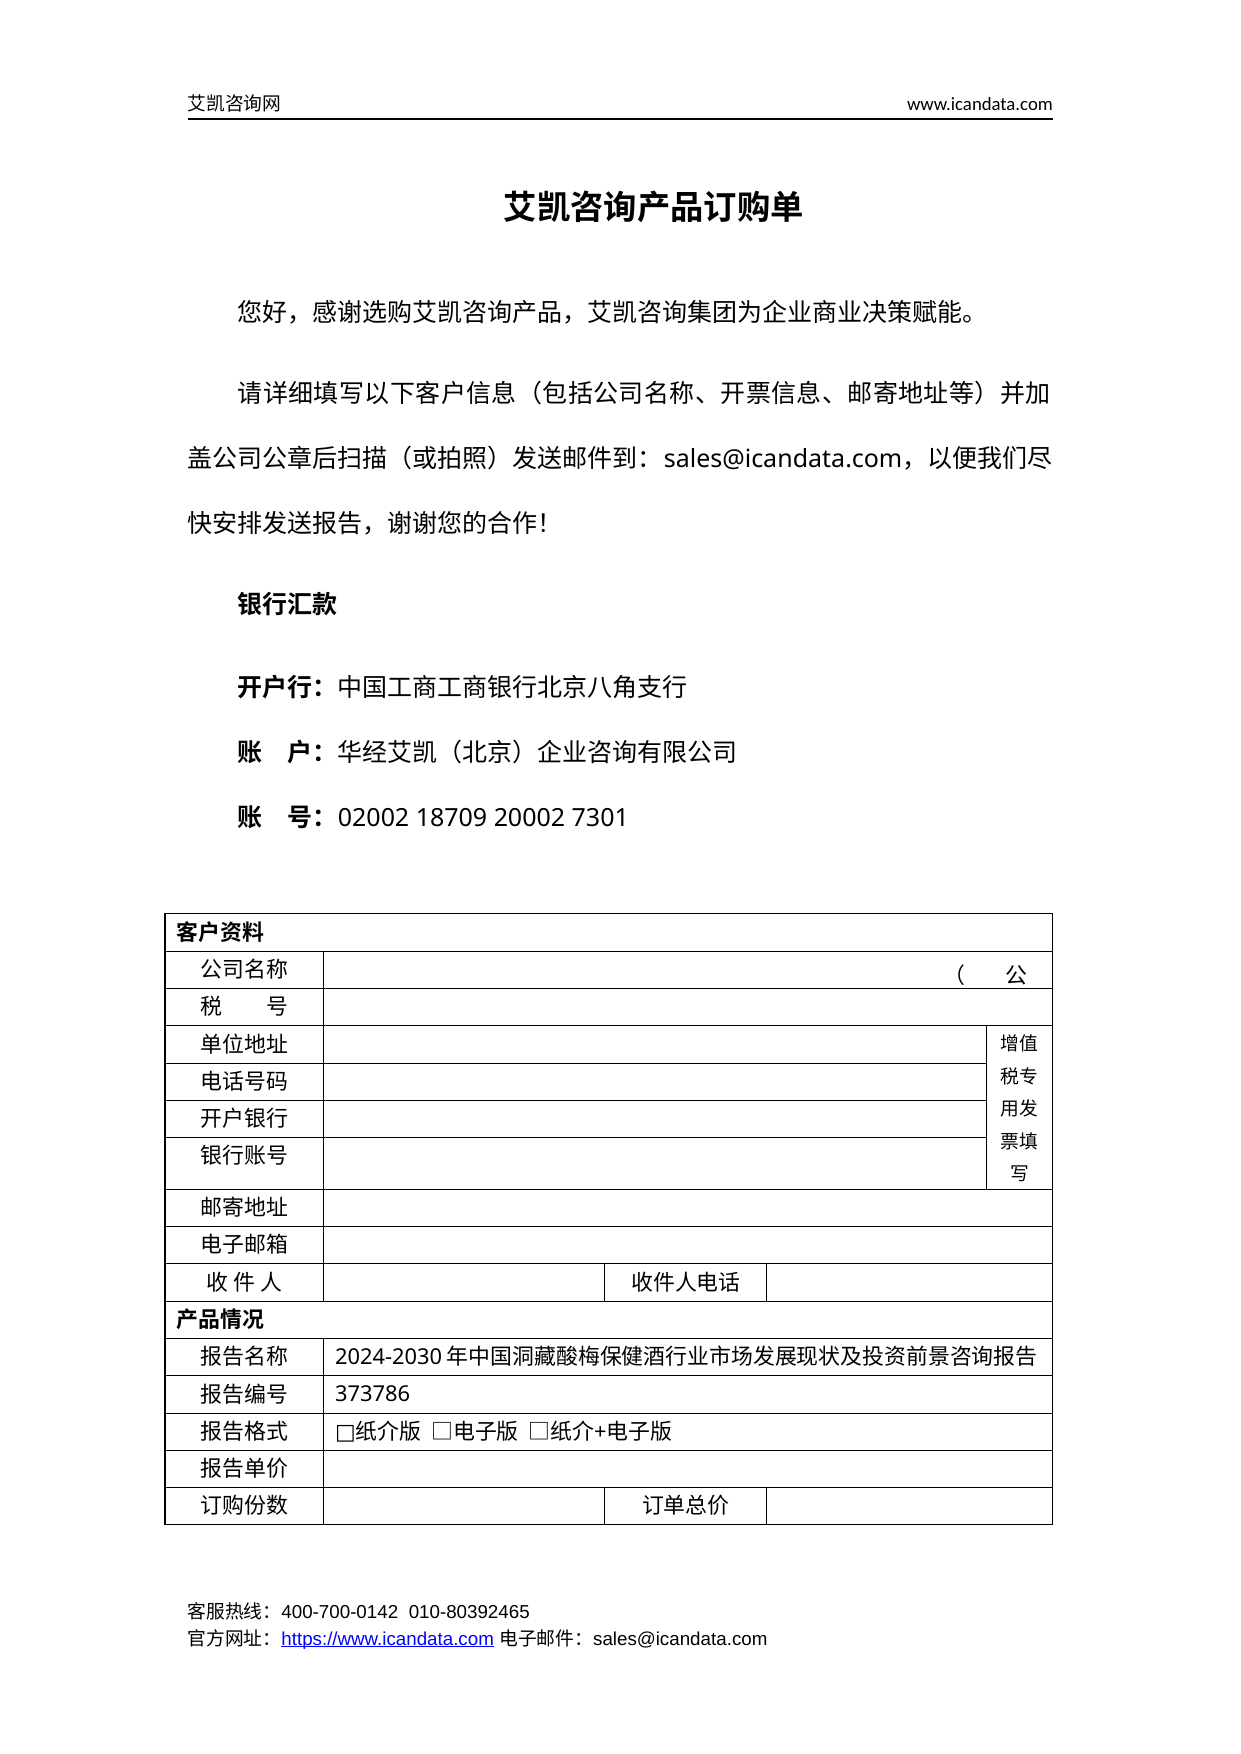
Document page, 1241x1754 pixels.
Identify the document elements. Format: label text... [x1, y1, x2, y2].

table_cell 报告名称 [166, 1339, 323, 1375]
table_cell 373786 [324, 1376, 1052, 1412]
table_cell 税 号 [166, 989, 323, 1025]
table_cell [324, 1190, 1052, 1226]
table_cell [324, 1451, 1052, 1487]
table_cell 银行账号 [166, 1138, 323, 1189]
table_cell [324, 989, 1052, 1025]
table_cell 报告单价 [166, 1451, 323, 1487]
table_cell 订购份数 [166, 1488, 323, 1524]
table_cell 公司名称 [166, 952, 323, 988]
table_cell 邮寄地址 [166, 1190, 323, 1226]
table_cell [324, 1264, 604, 1301]
table_cell □纸介版 □电子版 □纸介+电子版 [324, 1414, 1052, 1450]
table_cell [324, 1138, 986, 1189]
text 账 户：华经艾凯（北京）企业咨询有限公司 [187, 718, 1053, 783]
table_cell [324, 1026, 986, 1062]
table_cell 产品情况 [166, 1302, 1052, 1338]
text 银行汇款 [187, 570, 1053, 635]
text 艾凯咨询产品订购单 [187, 172, 1053, 237]
table_cell 单位地址 [166, 1026, 323, 1062]
table_cell [324, 1488, 604, 1524]
table_cell 报告编号 [166, 1376, 323, 1412]
table_cell [324, 1227, 1052, 1263]
table_cell 报告格式 [166, 1414, 323, 1450]
table_cell [767, 1264, 1052, 1301]
table_cell 电子邮箱 [166, 1227, 323, 1263]
table_cell 开户银行 [166, 1101, 323, 1137]
text 开户行：中国工商工商银行北京八角支行 [187, 653, 1053, 718]
table_cell [767, 1488, 1052, 1524]
table_cell 增值税专用发票填写 [987, 1026, 1052, 1189]
table_cell [324, 952, 1052, 988]
table_cell 2024-2030年中国洞藏酸梅保健酒行业市场发展现状及投资前景咨询报告 [324, 1339, 1052, 1375]
table_cell [324, 1064, 986, 1100]
table_cell 收 件 人 [166, 1264, 323, 1301]
table_cell 电话号码 [166, 1064, 323, 1100]
text 您好，感谢选购艾凯咨询产品，艾凯咨询集团为企业商业决策赋能。 [187, 278, 1053, 343]
text 请详细填写以下客户信息（包括公司名称、开票信息、邮寄地址等）并加盖公司公章后扫描（或拍照）发送邮件到：sales@icandata.com，以便我们尽快安排发送报告，谢谢您的合作！ [187, 359, 1053, 554]
table_cell 收件人电话 [605, 1264, 766, 1301]
table_cell 订单总价 [605, 1488, 766, 1524]
table_cell [324, 1101, 986, 1137]
text 账 号：02002 18709 20002 7301 [187, 783, 1053, 848]
table_header 客户资料 [166, 914, 1052, 951]
